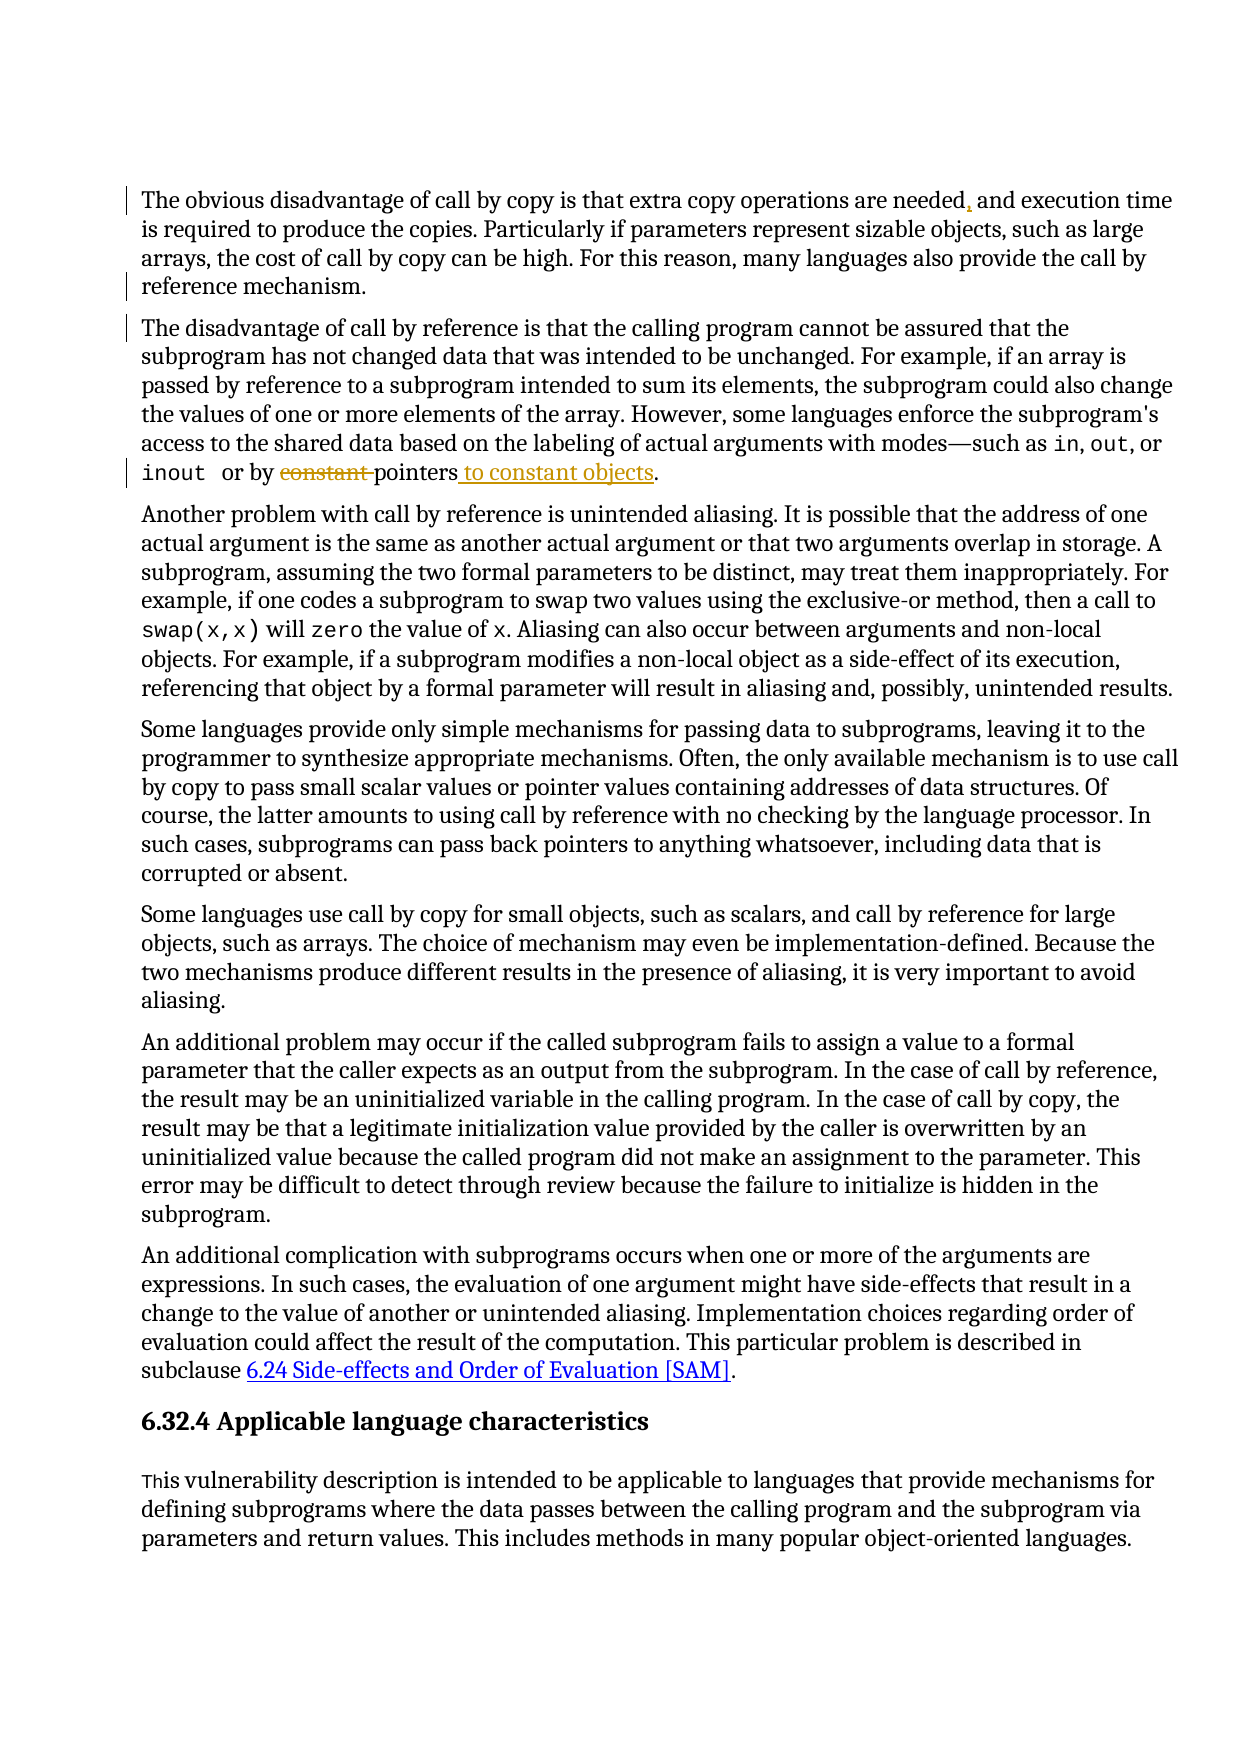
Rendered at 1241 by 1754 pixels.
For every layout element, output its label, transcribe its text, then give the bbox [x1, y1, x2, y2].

text Another problem with call by reference is unintended aliasing. It is possible that the address of one actual argument is the same as another actual argument or that two arguments overlap in storage. A subprogram, assuming the two formal parameters to be distinct, may treat them inappropriately. For example, if one codes a subprogram to swap two values using the exclusive-or method, then a call to swap(x,x) will zero the value of x. Aliasing can also occur between arguments and non-local objects. For example, if a subprogram modifies a non-local object as a side-effect of its execution, referencing that object by a formal parameter will result in aliasing and, possibly, unintended results. [141, 500, 1182, 703]
text An additional problem may occur if the called subprogram fails to assign a value to a formal parameter that the caller expects as an output from the subprogram. In the case of call by reference, the result may be an uninitialized variable in the calling program. In the case of call by copy, the result may be that a legitimate initialization value provided by the caller is overwritten by an uninitialized value because the called program did not make an assignment to the parameter. This error may be difficult to detect through review because the failure to initialize is hidden in the subprogram. [141, 1028, 1182, 1229]
text An additional complication with subprograms occurs when one or more of the arguments are expressions. In such cases, the evaluation of one argument might have side-effects that result in a change to the value of another or unintended aliasing. Implementation choices regarding order of evaluation could affect the result of the computation. This particular problem is described in subclause 6.24 Side-effects and Order of Evaluation [SAM]. [141, 1241, 1182, 1385]
text The obvious disadvantage of call by copy is that extra copy operations are needed and execution time is required to produce the copies. Particularly if parameters represent sizable objects, such as large arrays, the cost of call by copy can be high. For this reason, many languages also provide the call by reference mechanism. [141, 186, 1182, 301]
text The disadvantage of call by reference is that the calling program cannot be assured that the subprogram has not changed data that was intended to be unchanged. For example, if an array is passed by reference to a subprogram intended to sum its elements, the subprogram could also change the values of one or more elements of the array. However, some languages enforce the subprogram's access to the shared data based on the labeling of actual arguments with modes—such as in, out, or inout or by pointers. [141, 313, 1182, 488]
subtitle 6.32.4 Applicable language characteristics [141, 1406, 1182, 1437]
text Some languages use call by copy for small objects, such as scalars, and call by reference for large objects, such as arrays. The choice of mechanism may even be implementation-defined. Because the two mechanisms produce different results in the presence of aliasing, it is very important to avoid aliasing. [141, 900, 1182, 1015]
text This vulnerability description is intended to be applicable to languages that provide mechanisms for defining subprograms where the data passes between the calling program and the subprogram via parameters and return values. This includes methods in many popular object-oriented languages. [141, 1466, 1182, 1552]
text Some languages provide only simple mechanisms for passing data to subprograms, leaving it to the programmer to synthesize appropriate mechanisms. Often, the only available mechanism is to use call by copy to pass small scalar values or pointer values containing addresses of data structures. Of course, the latter amounts to using call by reference with no checking by the language processor. In such cases, subprograms can pass back pointers to anything whatsoever, including data that is corrupted or absent. [141, 715, 1182, 888]
